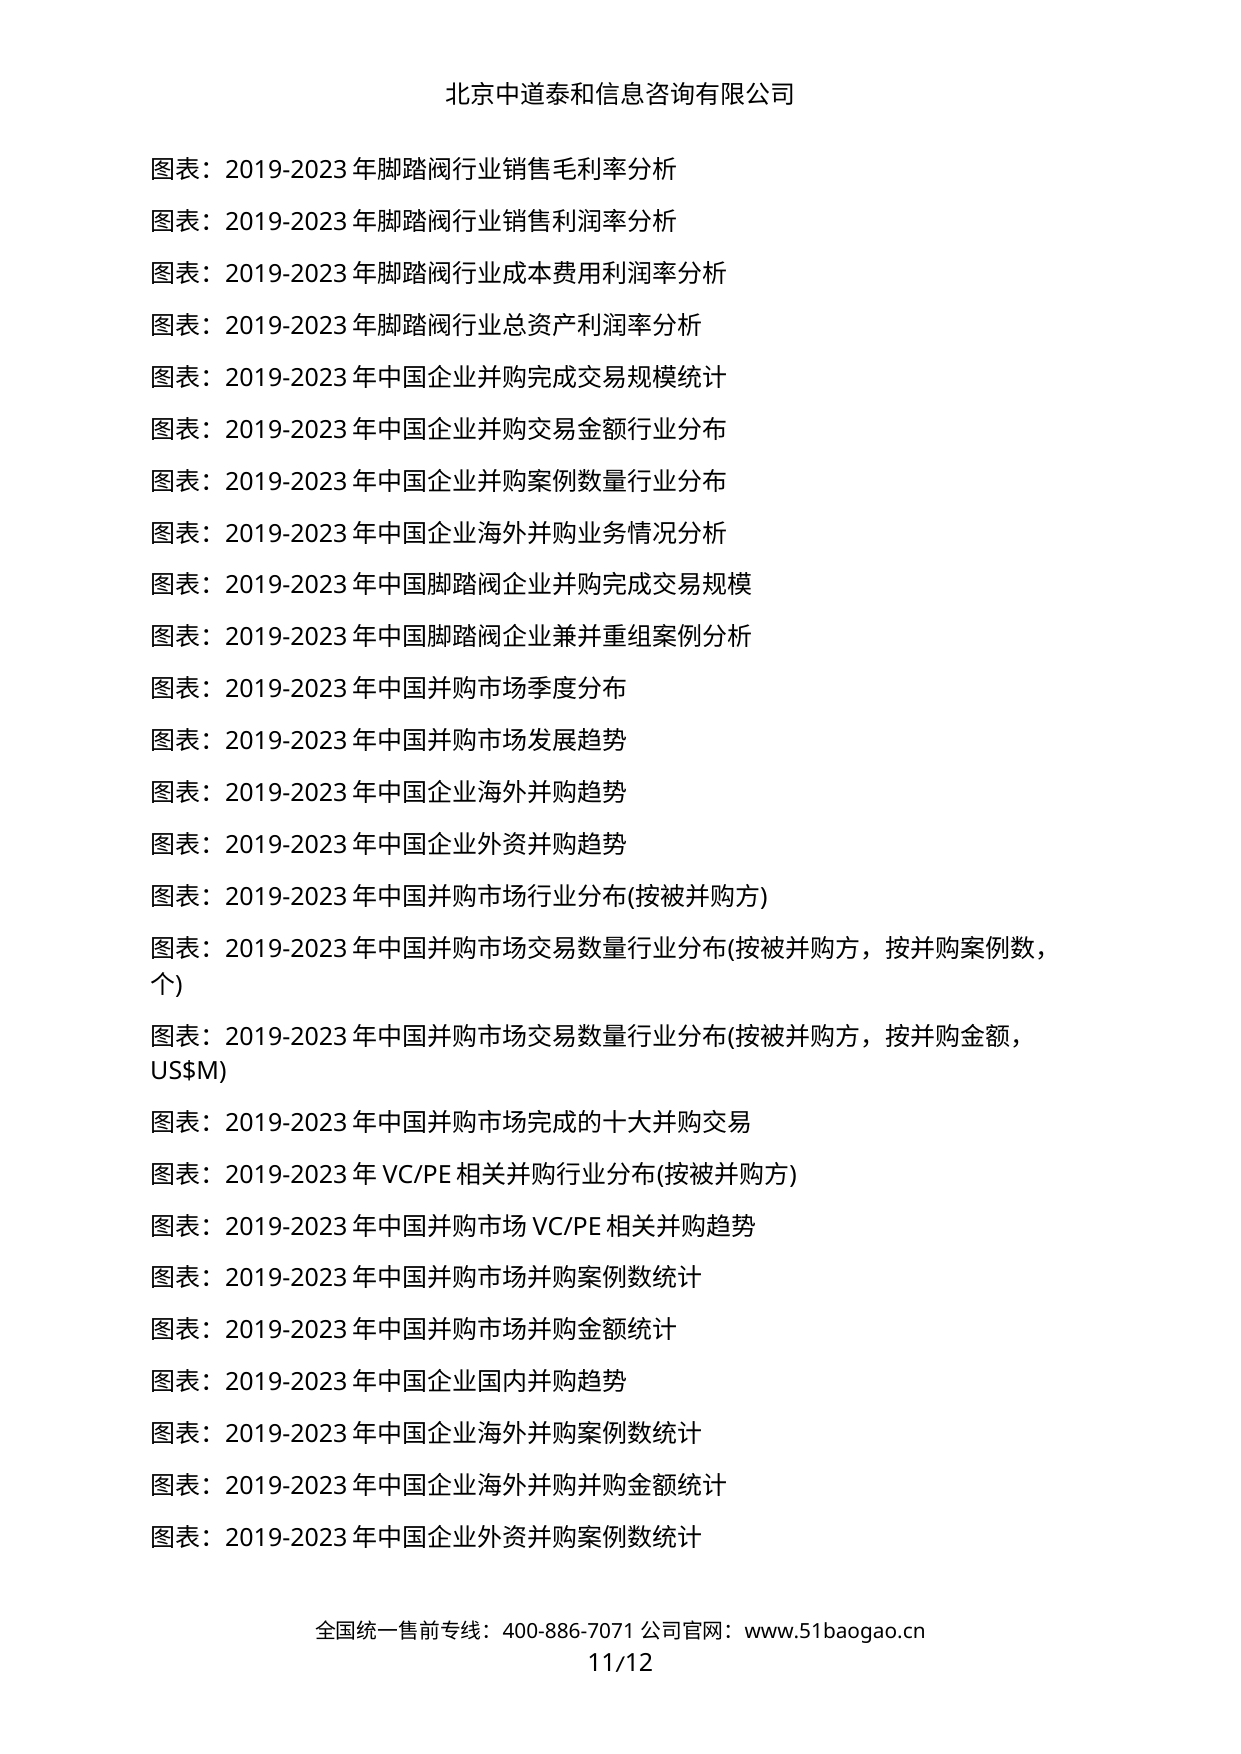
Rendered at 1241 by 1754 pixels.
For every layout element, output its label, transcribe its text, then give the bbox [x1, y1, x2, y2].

text 图表：2019-2023年中国企业外资并购趋势 [150, 824, 1090, 861]
text 图表：2019-2023年中国企业并购交易金额行业分布 [150, 409, 1090, 446]
text 图表：2019-2023年中国企业海外并购案例数统计 [150, 1413, 1090, 1450]
text 图表：2019-2023年中国企业海外并购并购金额统计 [150, 1465, 1090, 1502]
text 图表：2019-2023年中国并购市场交易数量行业分布(按被并购方，按并购案例数，个) [150, 928, 1090, 1001]
text 图表：2019-2023年中国并购市场交易数量行业分布(按被并购方，按并购金额，US$M) [150, 1016, 1090, 1087]
text 图表：2019-2023年中国并购市场完成的十大并购交易 [150, 1102, 1090, 1138]
text 图表：2019-2023年中国并购市场VC/PE相关并购趋势 [150, 1206, 1090, 1242]
text 图表：2019-2023年中国并购市场并购案例数统计 [150, 1258, 1090, 1294]
text 图表：2019-2023年脚踏阀行业销售毛利率分析 [150, 150, 1090, 186]
text 图表：2019-2023年中国脚踏阀企业并购完成交易规模 [150, 565, 1090, 601]
text 图表：2019-2023年脚踏阀行业成本费用利润率分析 [150, 254, 1090, 290]
text 图表：2019-2023年中国并购市场发展趋势 [150, 721, 1090, 757]
text 图表：2019-2023年中国并购市场并购金额统计 [150, 1310, 1090, 1346]
text 图表：2019-2023年中国并购市场行业分布(按被并购方) [150, 876, 1090, 912]
text 图表：2019-2023年脚踏阀行业销售利润率分析 [150, 202, 1090, 238]
text 图表：2019-2023年中国并购市场季度分布 [150, 669, 1090, 705]
text 图表：2019-2023年中国脚踏阀企业兼并重组案例分析 [150, 617, 1090, 653]
text 图表：2019-2023年中国企业海外并购业务情况分析 [150, 513, 1090, 549]
text 图表：2019-2023年VC/PE相关并购行业分布(按被并购方) [150, 1154, 1090, 1190]
text 图表：2019-2023年中国企业海外并购趋势 [150, 772, 1090, 809]
text 图表：2019-2023年中国企业国内并购趋势 [150, 1362, 1090, 1398]
text 图表：2019-2023年脚踏阀行业总资产利润率分析 [150, 306, 1090, 342]
text 图表：2019-2023年中国企业并购完成交易规模统计 [150, 357, 1090, 394]
text 图表：2019-2023年中国企业外资并购案例数统计 [150, 1517, 1090, 1553]
text 图表：2019-2023年中国企业并购案例数量行业分布 [150, 461, 1090, 497]
